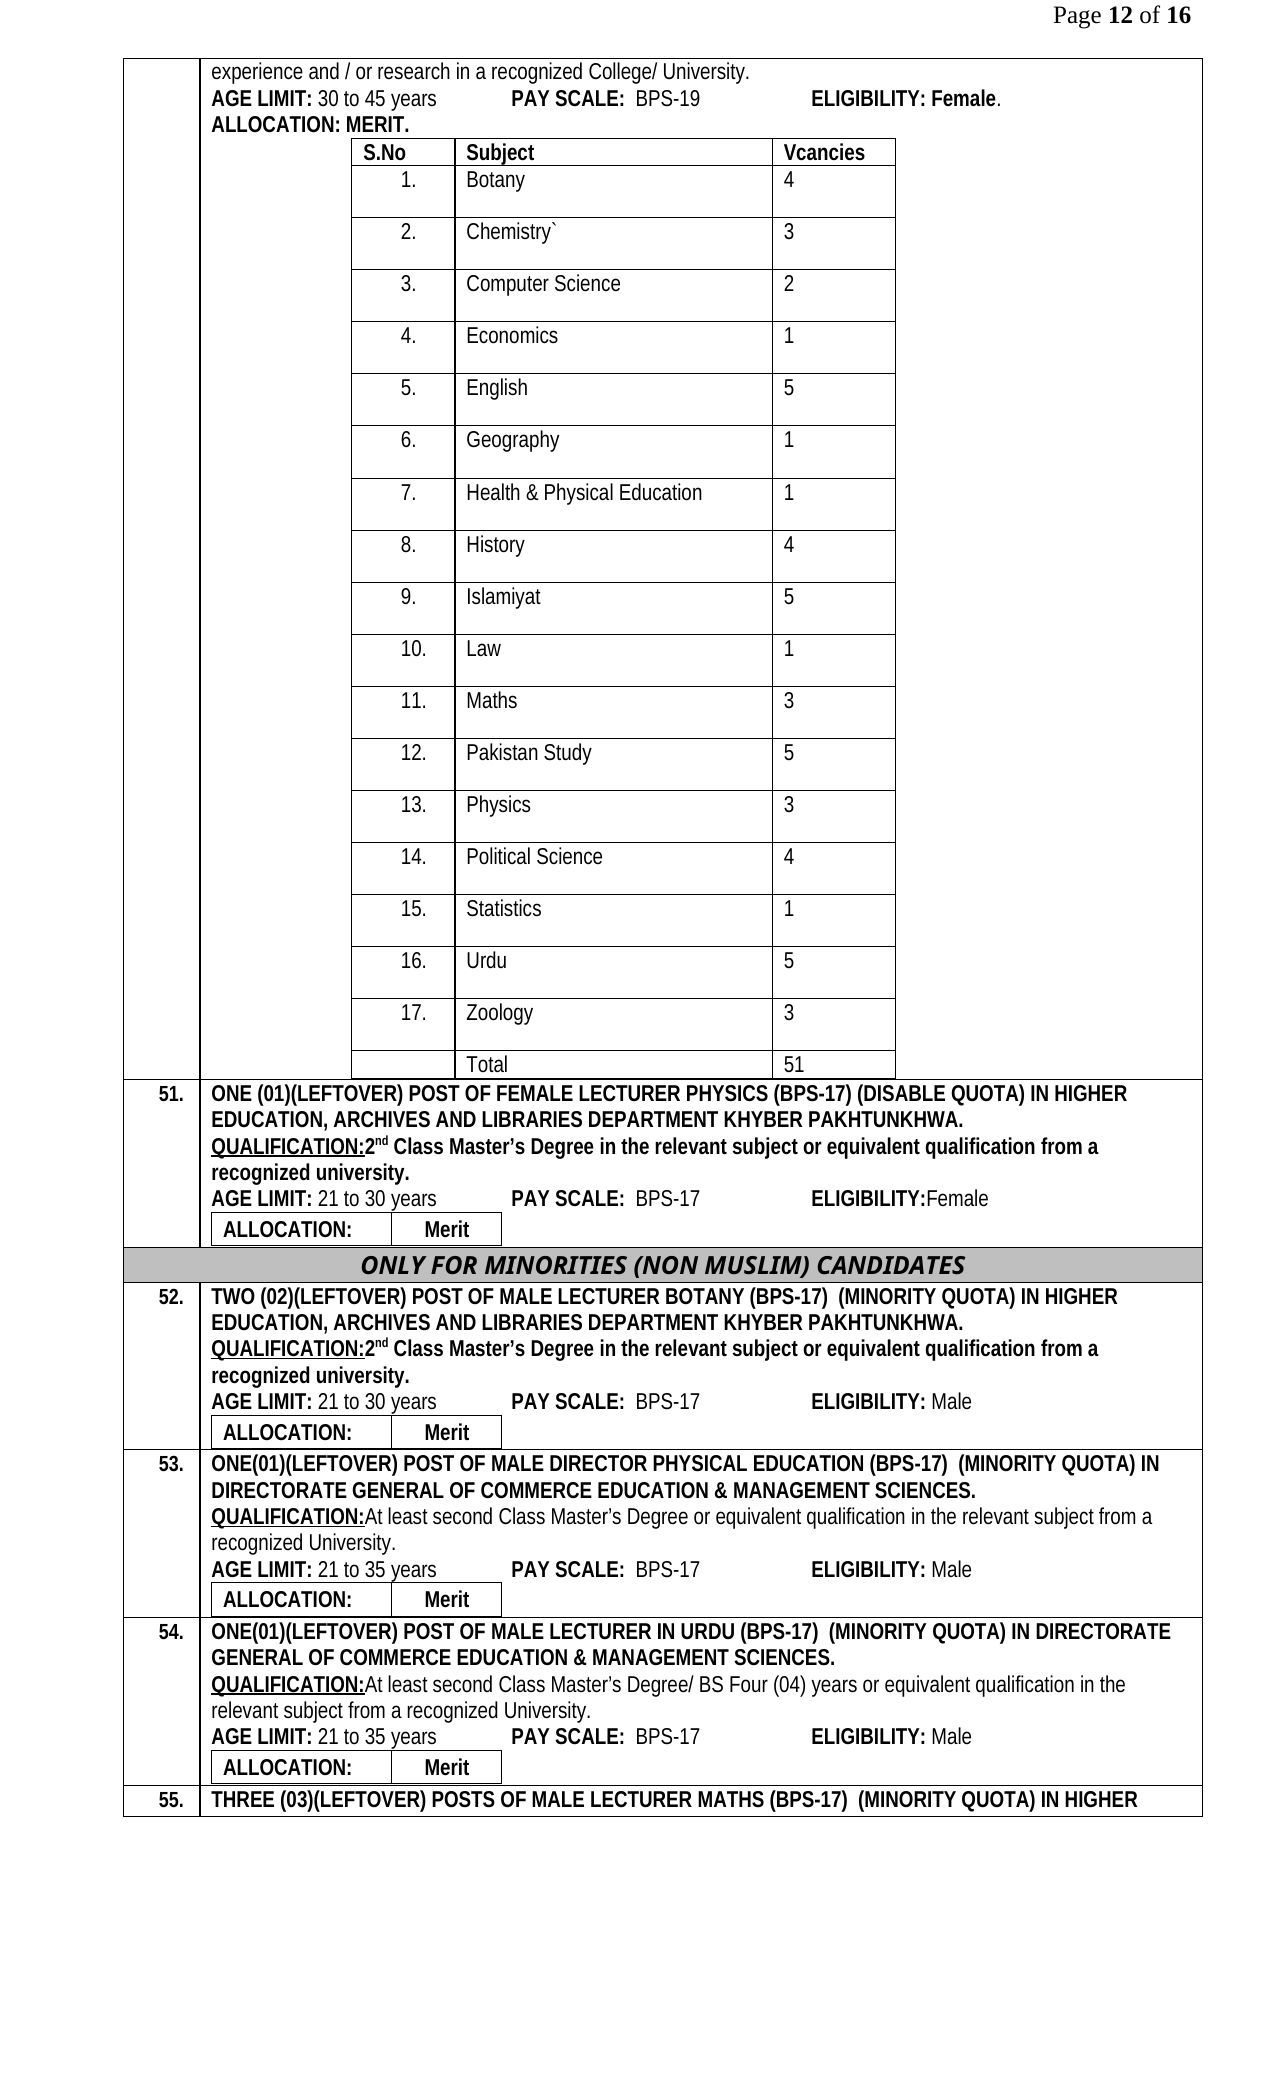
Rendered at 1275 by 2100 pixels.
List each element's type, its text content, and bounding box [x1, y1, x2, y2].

table_cell ONLY FOR MINORITIES (NON MUSLIM) CANDIDATES [124, 1248, 1202, 1282]
table_cell [124, 59, 199, 1079]
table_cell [201, 59, 1202, 1079]
table_cell [124, 1283, 199, 1449]
table_cell TWO (02)(LEFTOVER) POST OF MALE LECTURER BOTANY (BPS-17) (MINORITY QUOTA) IN HIGHER EDUCATION, ARCHIVES AND LIBRARIES DEPARTMENT KHYBER PAKHTUNKHWA. QUALIFICATION:2nd Class Master’s Degree in the relevant subject or equivalent qualification from a recognized university. AGE LIMIT: 21 to 30 years PAY SCALE: BPS-17 ELIGIBILITY: Male [201, 1283, 1202, 1449]
table_cell [124, 1080, 199, 1247]
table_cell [201, 1786, 1202, 1816]
table_cell [124, 1786, 199, 1816]
table_cell [124, 1618, 199, 1784]
table_cell ONE(01)(LEFTOVER) POST OF MALE LECTURER IN URDU (BPS-17) (MINORITY QUOTA) IN DIRECTORATE GENERAL OF COMMERCE EDUCATION & MANAGEMENT SCIENCES. QUALIFICATION:At least second Class Master’s Degree/ BS Four (04) years or equivalent qualification in the relevant subject from a recognized University. AGE LIMIT: 21 to 35 years PAY SCALE: BPS-17 ELIGIBILITY: Male [201, 1618, 1202, 1784]
table_cell ONE(01)(LEFTOVER) POST OF MALE DIRECTOR PHYSICAL EDUCATION (BPS-17) (MINORITY QUOTA) IN DIRECTORATE GENERAL OF COMMERCE EDUCATION & MANAGEMENT SCIENCES. QUALIFICATION:At least second Class Master’s Degree or equivalent qualification in the relevant subject from a recognized University. AGE LIMIT: 21 to 35 years PAY SCALE: BPS-17 ELIGIBILITY: Male [201, 1450, 1202, 1617]
table_cell ONE (01)(LEFTOVER) POST OF FEMALE LECTURER PHYSICS (BPS-17) (DISABLE QUOTA) IN HIGHER EDUCATION, ARCHIVES AND LIBRARIES DEPARTMENT KHYBER PAKHTUNKHWA. QUALIFICATION:2nd Class Master’s Degree in the relevant subject or equivalent qualification from a recognized university. AGE LIMIT: 21 to 30 years PAY SCALE: BPS-17 ELIGIBILITY:Female [201, 1080, 1202, 1247]
table_cell [124, 1450, 199, 1617]
